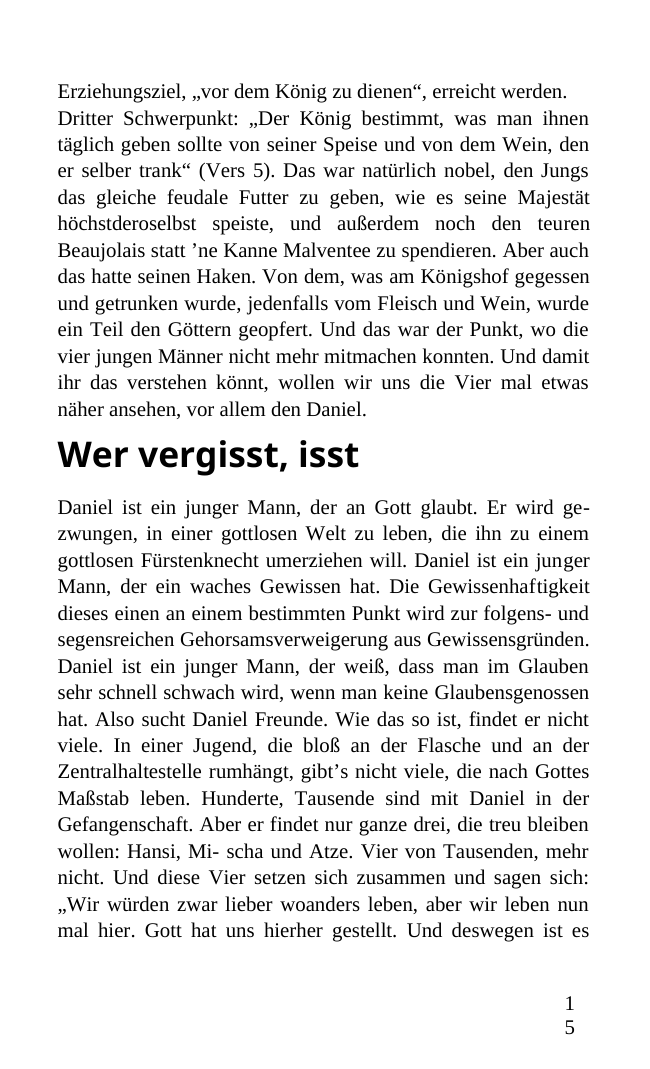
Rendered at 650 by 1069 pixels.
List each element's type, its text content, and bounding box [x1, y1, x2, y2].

text Dritter Schwerpunkt: „Der König bestimmt, was man ihnen täglich geben sollte von seiner Speise und von dem Wein, den er selber trank“ (Vers 5). Das war natürlich nobel, den Jungs das gleiche feudale Futter zu geben, wie es seine Majestät höchstderoselbst speiste, und außerdem noch den teuren Beaujolais statt ’ne Kanne Malventee zu spendieren. Aber auch das hatte seinen Haken. Von dem, was am Königshof gegessen und getrunken wurde, jedenfalls vom Fleisch und Wein, wurde ein Teil den Göttern geopfert. Und das war der Punkt, wo die vier jungen Männer nicht mehr mitmachen konnten. Und damit ihr das verstehen könnt, wollen wir uns die Vier mal etwas näher ansehen, vor allem den Daniel. [57, 104, 590, 421]
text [57, 493, 590, 943]
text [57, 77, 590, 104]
subtitle Wer vergisst, isst [57, 439, 590, 475]
